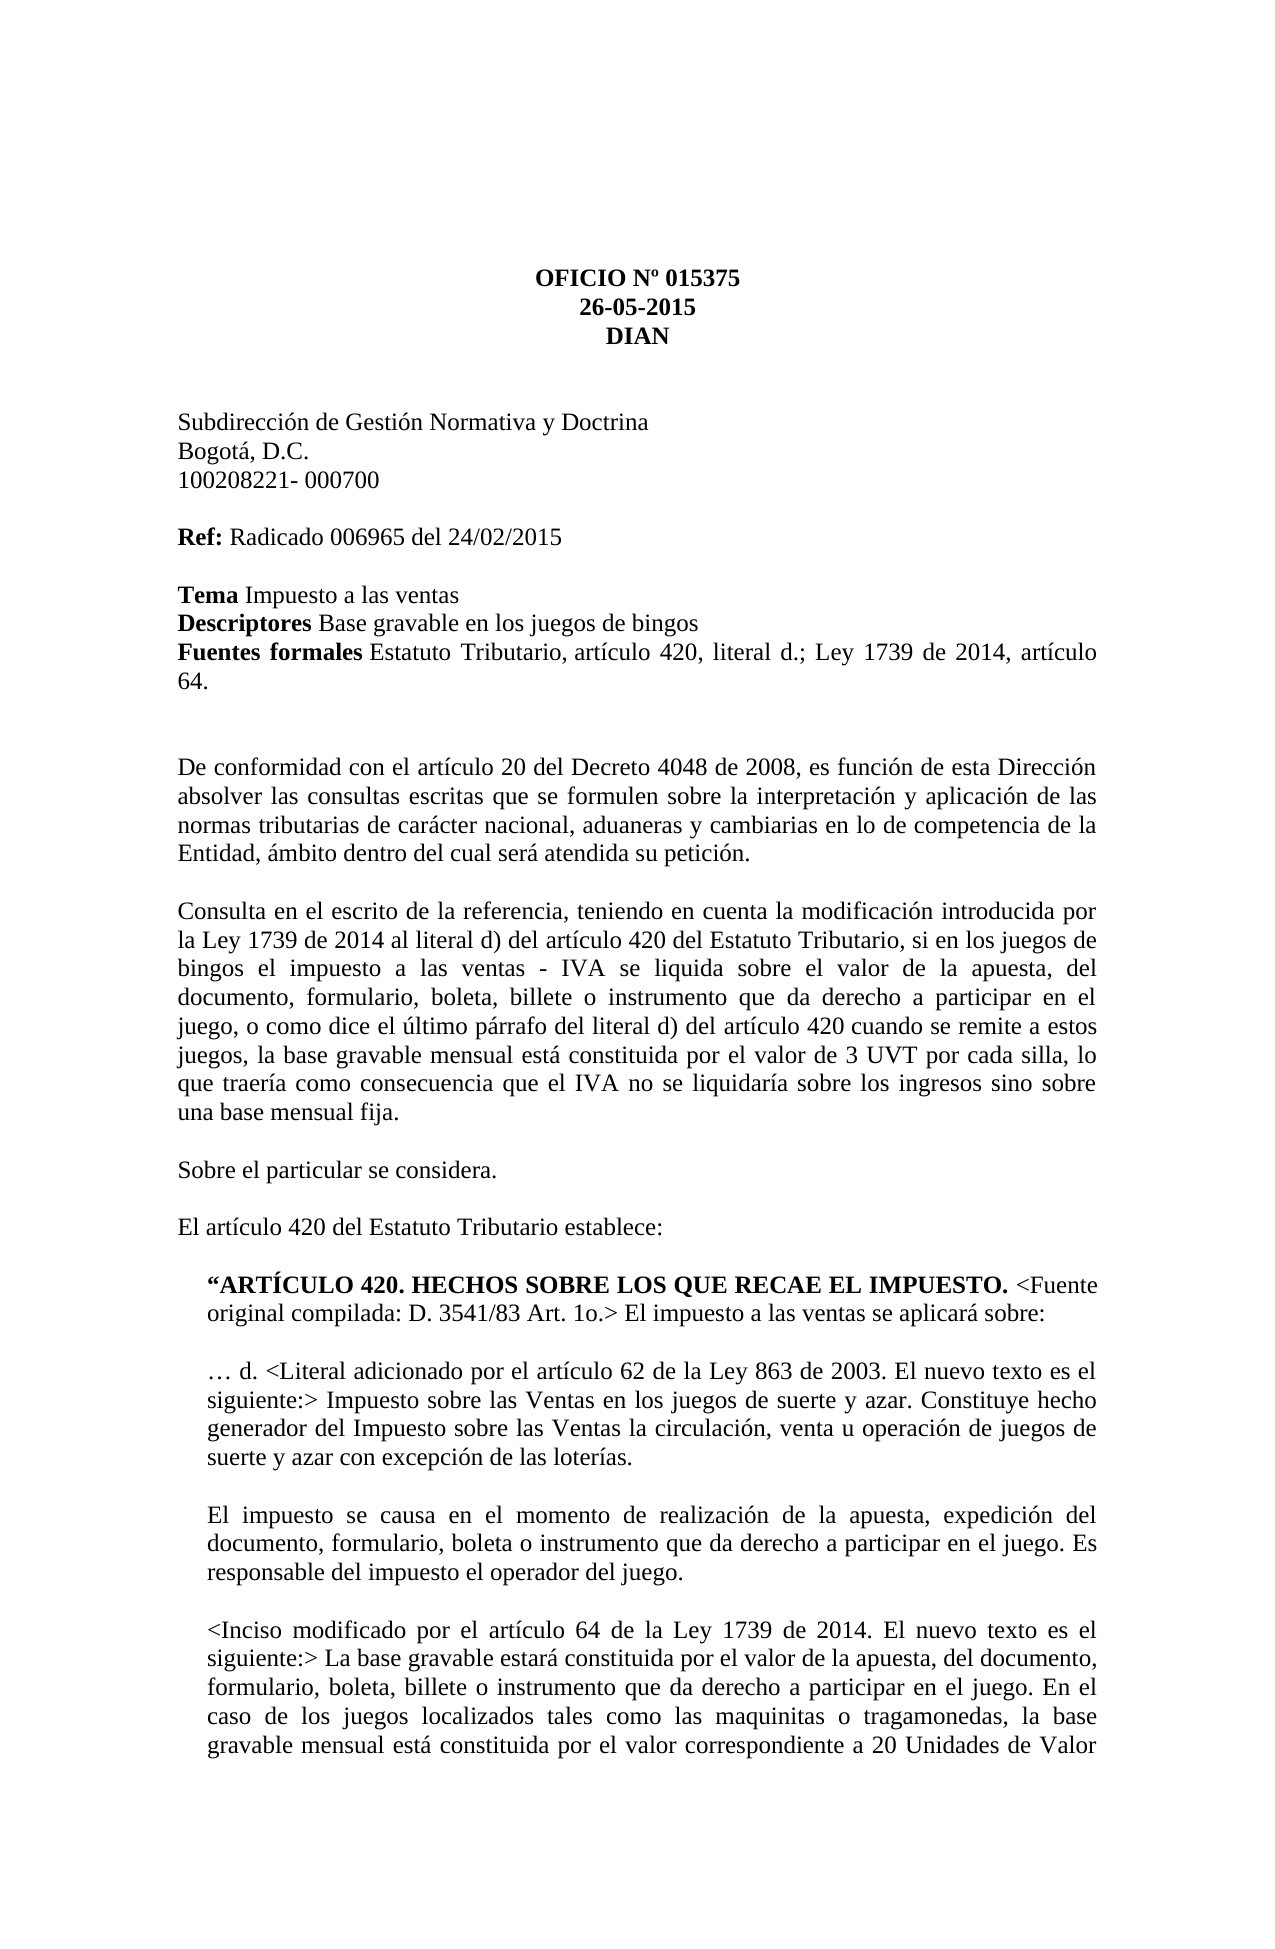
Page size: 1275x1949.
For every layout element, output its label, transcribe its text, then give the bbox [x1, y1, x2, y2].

text Bogotá, D.C. [177, 436, 1098, 465]
text El impuesto se causa en el momento de realización de la apuesta, expedición del documento, formulario, boleta o instrumento que da derecho a participar en el juego. Es responsable del impuesto el operador del juego. [207, 1500, 1098, 1586]
text 100208221- 000700 [177, 465, 1098, 493]
text Tema Impuesto a las ventas [177, 580, 1098, 608]
text Descriptores Base gravable en los juegos de bingos [177, 608, 1098, 637]
text De conformidad con el artículo 20 del Decreto 4048 de 2008, es función de esta Dirección absolver las consultas escritas que se formulen sobre la interpretación y aplicación de las normas tributarias de carácter nacional, aduaneras y cambiarias en lo de competencia de la Entidad, ámbito dentro del cual será atendida su petición. [177, 752, 1098, 867]
text 26-05-2015 [177, 292, 1098, 321]
text Ref: Radicado 006965 del 24/02/2015 [177, 522, 1098, 551]
text … d. <Literal adicionado por el artículo 62 de la Ley 863 de 2003. El nuevo texto es el siguiente:> Impuesto sobre las Ventas en los juegos de suerte y azar. Constituye hecho generador del Impuesto sobre las Ventas la circulación, venta u operación de juegos de suerte y azar con excepción de las loterías. [207, 1356, 1098, 1471]
text Fuentes formales Estatuto Tributario, artículo 420, literal d.; Ley 1739 de 2014, artículo 64. [177, 637, 1098, 695]
text DIAN [177, 321, 1098, 350]
text Subdirección de Gestión Normativa y Doctrina [177, 407, 1098, 436]
text OFICIO Nº 015375 [177, 263, 1098, 292]
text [207, 1615, 1098, 1758]
text El artículo 420 del Estatuto Tributario establece: [177, 1212, 1098, 1241]
text Sobre el particular se considera. [177, 1155, 1098, 1183]
text Consulta en el escrito de la referencia, teniendo en cuenta la modificación introducida por la Ley 1739 de 2014 al literal d) del artículo 420 del Estatuto Tributario, si en los juegos de bingos el impuesto a las ventas - IVA se liquida sobre el valor de la apuesta, del documento, formulario, boleta, billete o instrumento que da derecho a participar en el juego, o como dice el último párrafo del literal d) del artículo 420 cuando se remite a estos juegos, la base gravable mensual está constituida por el valor de 3 UVT por cada silla, lo que traería como consecuencia que el IVA no se liquidaría sobre los ingresos sino sobre una base mensual fija. [177, 896, 1098, 1126]
text “ARTÍCULO 420. HECHOS SOBRE LOS QUE RECAE EL IMPUESTO. <Fuente original compilada: D. 3541/83 Art. 1o.> El impuesto a las ventas se aplicará sobre: [207, 1270, 1098, 1327]
